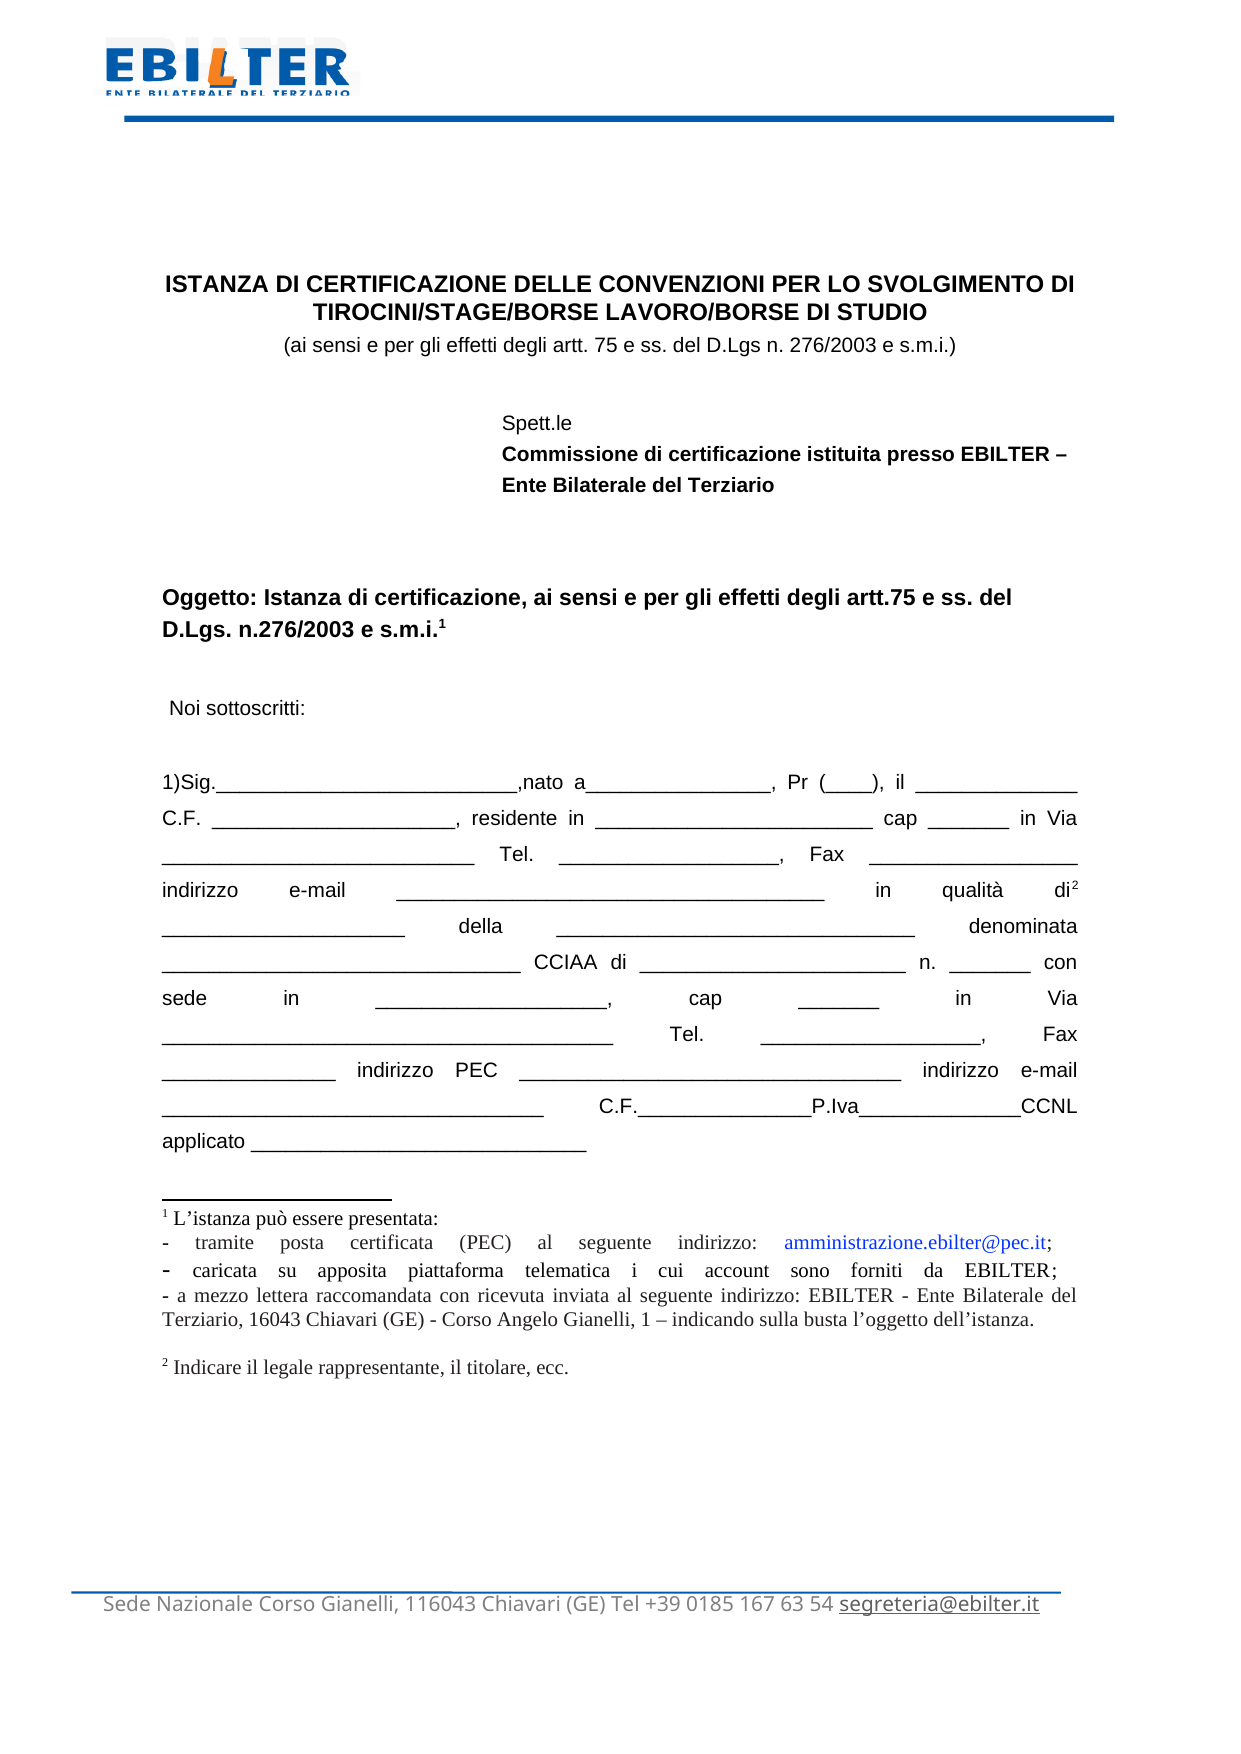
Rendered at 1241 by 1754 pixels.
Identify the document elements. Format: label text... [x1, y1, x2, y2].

text (ai sensi e per gli effetti degli artt. 75 e ss. del D.Lgs n. 276/2003 e s.m.i.) [162, 326, 1078, 357]
text 1)Sig.__________________________,nato a________________, Pr (____), il ______________ C.F. _____________________, residente in ________________________ cap _______ in Via ___________________________ Tel. ___________________, Fax __________________ indirizzo e-mail _____________________________________ in qualità di _____________________ della _______________________________ denominata _______________________________ CCIAA di _______________________ n. _______ con sede in ____________________, cap _______ in Via _______________________________________ Tel. ___________________, Fax _______________ indirizzo PEC _________________________________ indirizzo e-mail _________________________________ C.F._______________P.Iva______________CCNL applicato _____________________________ [162, 770, 1078, 1153]
text Commissione di certificazione istituita presso EBILTER – Ente Bilaterale del Terziario [502, 434, 1078, 497]
text Oggetto: Istanza di certificazione, ai sensi e per gli effetti degli artt.75 e ss. del D.Lgs. n.276/2003 e s.m.i. [162, 579, 1078, 642]
text Spett.le [502, 411, 1078, 434]
text Noi sottoscritti: [162, 696, 1078, 720]
picture [92, 85, 124, 96]
text ISTANZA DI CERTIFICAZIONE DELLE CONVENZIONI PER LO SVOLGIMENTO DI TIROCINI/STAGE/BORSE LAVORO/BORSE DI STUDIO [162, 270, 1078, 326]
picture [105, 37, 361, 96]
